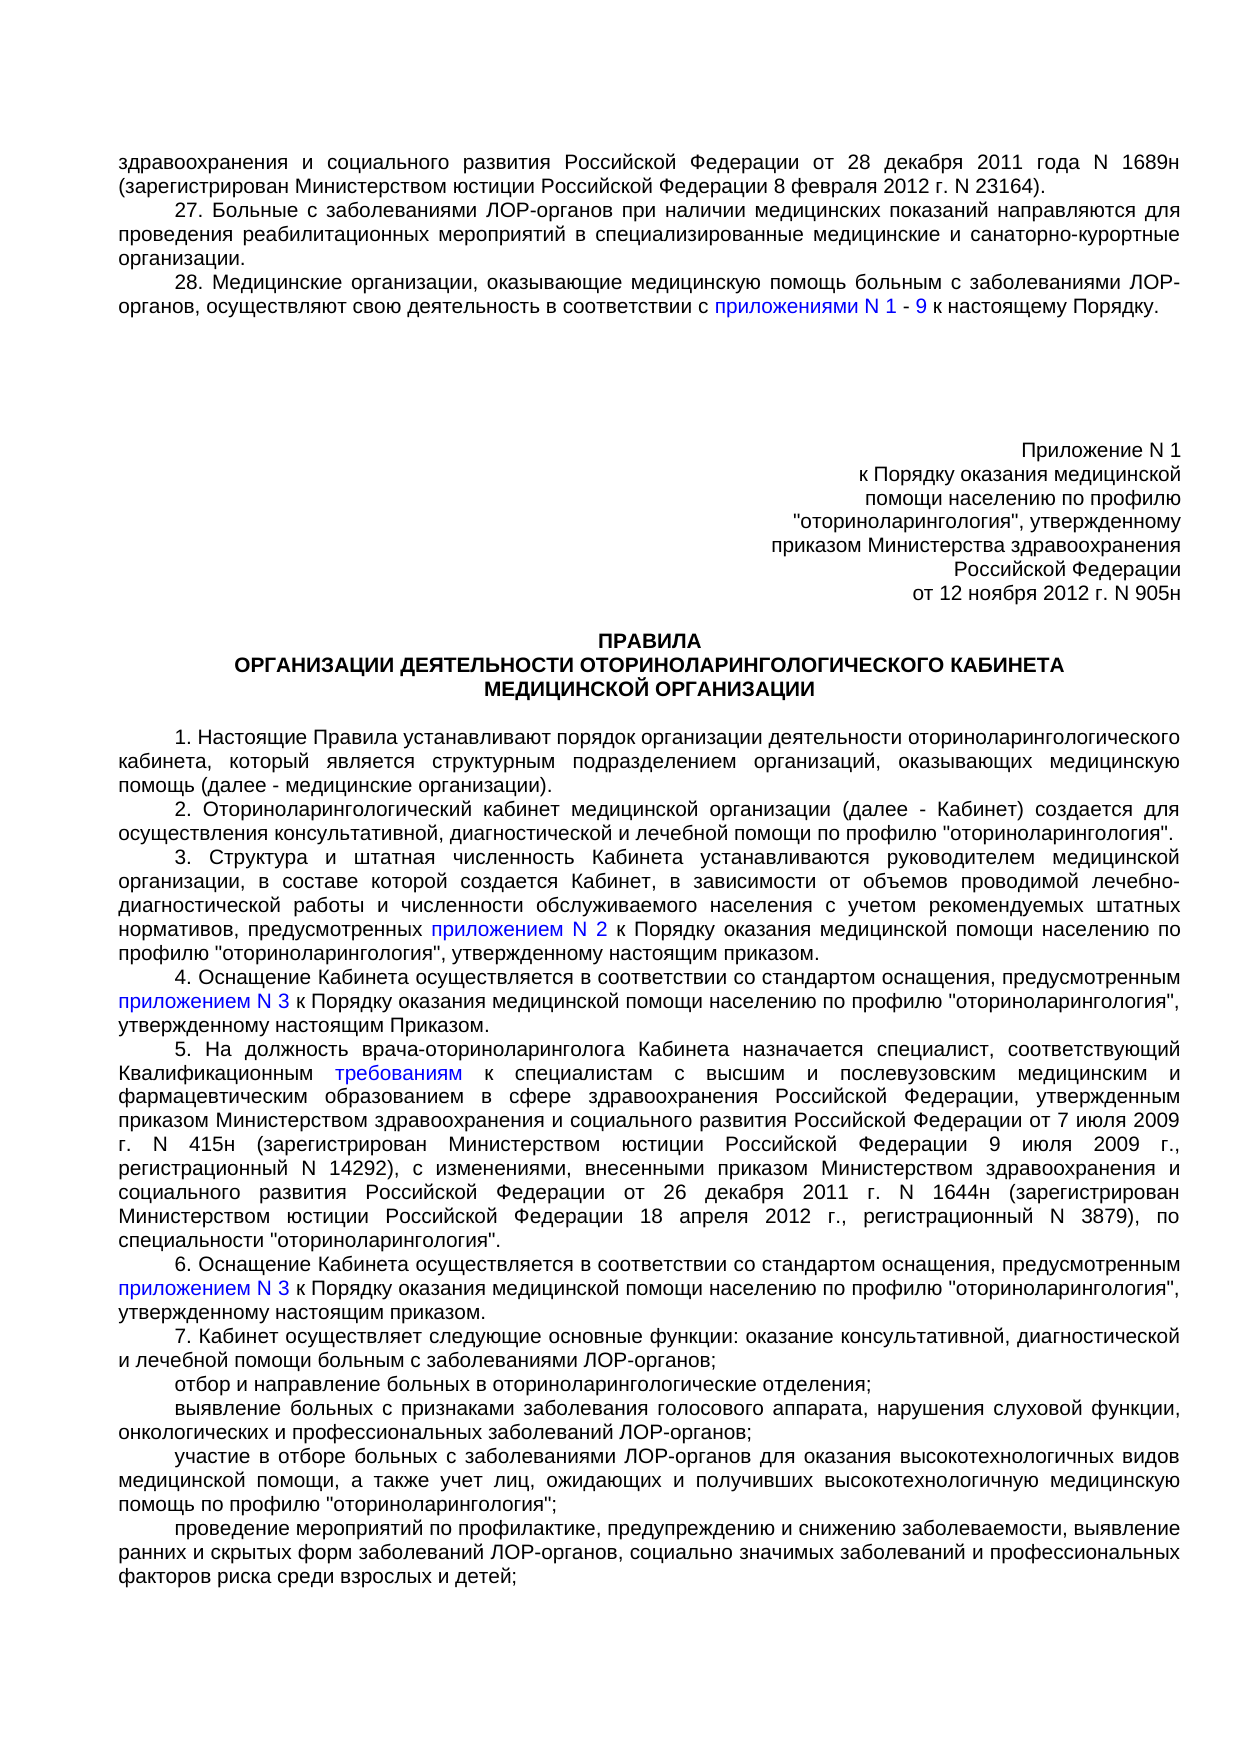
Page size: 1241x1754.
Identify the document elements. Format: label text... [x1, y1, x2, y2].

text выявление больных с признаками заболевания голосового аппарата, нарушения слуховой функции, онкологических и профессиональных заболеваний ЛОР-органов; [118, 1396, 1181, 1444]
text 7. Кабинет осуществляет следующие основные функции: оказание консультативной, диагностической и лечебной помощи больным с заболеваниями ЛОР-органов; [118, 1324, 1181, 1372]
text 6. Оснащение Кабинета осуществляется в соответствии со стандартом оснащения, предусмотренным приложением N 3 к Порядку оказания медицинской помощи населению по профилю "оториноларингология", утвержденному настоящим приказом. [118, 1252, 1181, 1324]
text 5. На должность врача-оториноларинголога Кабинета назначается специалист, соответствующий Квалификационным требованиям к специалистам с высшим и послевузовским медицинским и фармацевтическим образованием в сфере здравоохранения Российской Федерации, утвержденным приказом Министерством здравоохранения и социального развития Российской Федерации от 7 июля 2009 г. N 415н (зарегистрирован Министерством юстиции Российской Федерации 9 июля 2009 г., регистрационный N 14292), с изменениями, внесенными приказом Министерством здравоохранения и социального развития Российской Федерации от 26 декабря 2011 г. N 1644н (зарегистрирован Министерством юстиции Российской Федерации 18 апреля 2012 г., регистрационный N 3879), по специальности "оториноларингология". [118, 1036, 1181, 1252]
text приказом Министерства здравоохранения [118, 533, 1181, 557]
text 28. Медицинские организации, оказывающие медицинскую помощь больным с заболеваниями ЛОР-органов, осуществляют свою деятельность в соответствии с приложениями N 1 - 9 к настоящему Порядку. [118, 270, 1181, 318]
text участие в отборе больных с заболеваниями ЛОР-органов для оказания высокотехнологичных видов медицинской помощи, а также учет лиц, ожидающих и получивших высокотехнологичную медицинскую помощь по профилю "оториноларингология"; [118, 1444, 1181, 1516]
text проведение мероприятий по профилактике, предупреждению и снижению заболеваемости, выявление ранних и скрытых форм заболеваний ЛОР-органов, социально значимых заболеваний и профессиональных факторов риска среди взрослых и детей; [118, 1516, 1181, 1587]
text Приложение N 1 [118, 437, 1181, 461]
text 4. Оснащение Кабинета осуществляется в соответствии со стандартом оснащения, предусмотренным приложением N 3 к Порядку оказания медицинской помощи населению по профилю "оториноларингология", утвержденному настоящим Приказом. [118, 964, 1181, 1036]
text 27. Больные с заболеваниями ЛОР-органов при наличии медицинских показаний направляются для проведения реабилитационных мероприятий в специализированные медицинские и санаторно-курортные организации. [118, 198, 1181, 270]
text к Порядку оказания медицинской [118, 461, 1181, 485]
text помощи населению по профилю [118, 485, 1181, 509]
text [118, 150, 1181, 198]
text ОРГАНИЗАЦИИ ДЕЯТЕЛЬНОСТИ ОТОРИНОЛАРИНГОЛОГИЧЕСКОГО КАБИНЕТА [118, 653, 1181, 677]
text 3. Структура и штатная численность Кабинета устанавливаются руководителем медицинской организации, в составе которой создается Кабинет, в зависимости от объемов проводимой лечебно-диагностической работы и численности обслуживаемого населения с учетом рекомендуемых штатных нормативов, предусмотренных приложением N 2 к Порядку оказания медицинской помощи населению по профилю "оториноларингология", утвержденному настоящим приказом. [118, 845, 1181, 964]
text 1. Настоящие Правила устанавливают порядок организации деятельности оториноларингологического кабинета, который является структурным подразделением организаций, оказывающих медицинскую помощь (далее - медицинские организации). [118, 725, 1181, 797]
text Российской Федерации [118, 557, 1181, 581]
text 2. Оториноларингологический кабинет медицинской организации (далее - Кабинет) создается для осуществления консультативной, диагностической и лечебной помощи по профилю "оториноларингология". [118, 797, 1181, 845]
text отбор и направление больных в оториноларингологические отделения; [118, 1372, 1181, 1396]
text "оториноларингология", утвержденному [118, 509, 1181, 533]
text от 12 ноября 2012 г. N 905н [118, 581, 1181, 605]
text ПРАВИЛА [118, 629, 1181, 653]
text МЕДИЦИНСКОЙ ОРГАНИЗАЦИИ [118, 677, 1181, 701]
